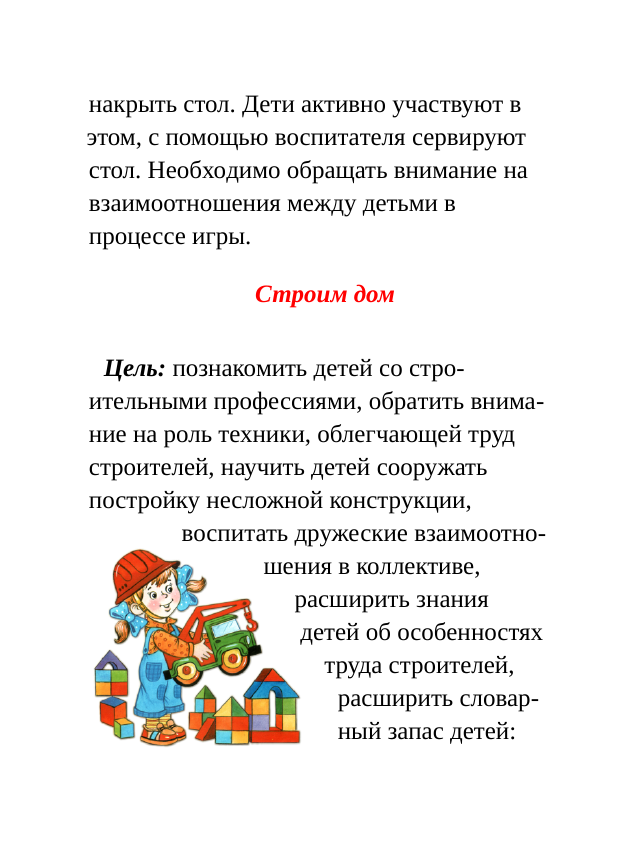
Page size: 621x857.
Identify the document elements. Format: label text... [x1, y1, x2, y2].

text Строим дом [89, 279, 546, 307]
text этом, с помощью воспитателя сервируют [74, 122, 546, 150]
text стол. Необходимо обращать внимание на взаимоотношения между детьми в процессе игры. [89, 155, 546, 249]
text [89, 89, 546, 117]
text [89, 353, 546, 745]
picture [85, 539, 304, 750]
